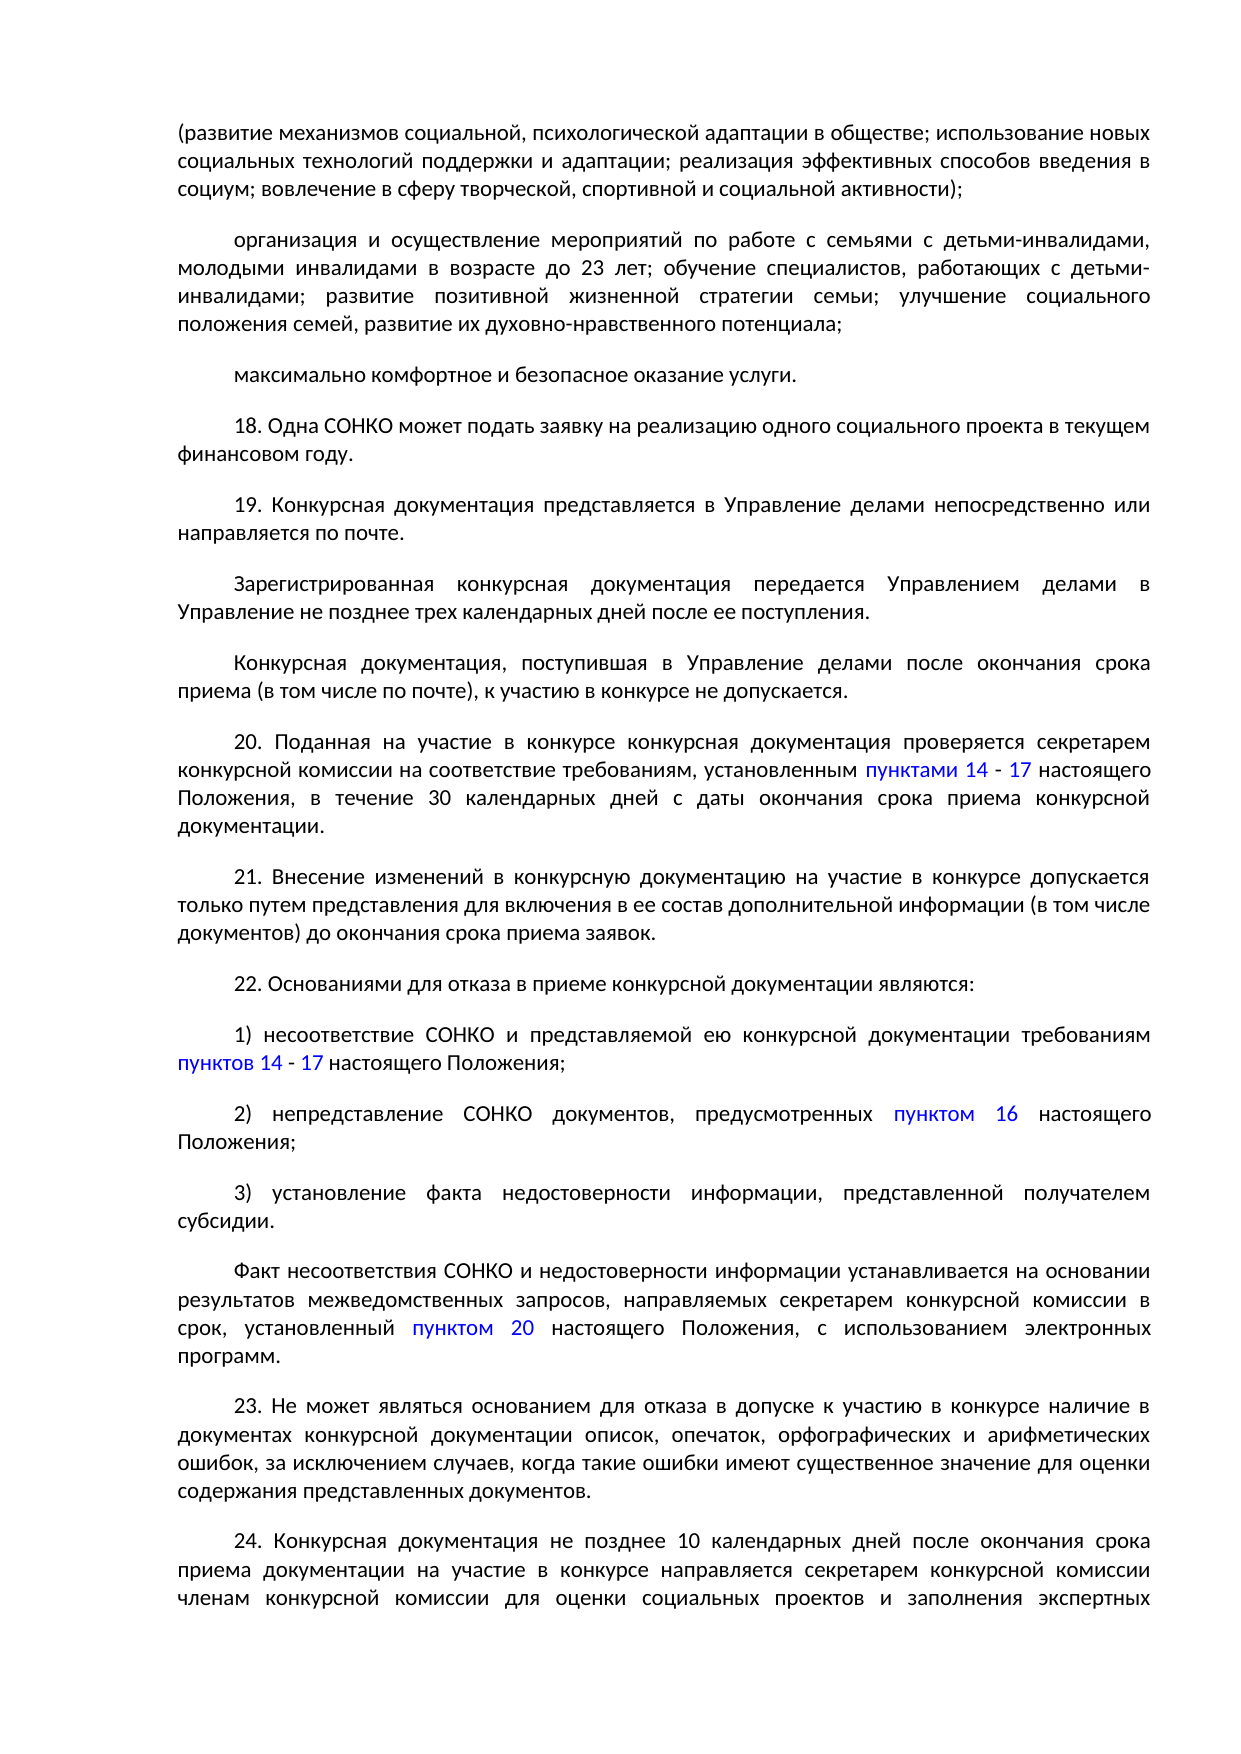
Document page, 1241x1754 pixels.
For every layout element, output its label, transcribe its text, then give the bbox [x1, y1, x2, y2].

text организация и осуществление мероприятий по работе с семьями с детьми-инвалидами, молодыми инвалидами в возрасте до 23 лет; обучение специалистов, работающих с детьми-инвалидами; развитие позитивной жизненной стратегии семьи; улучшение социального положения семей, развитие их духовно-нравственного потенциала; [177, 225, 1152, 337]
text Факт несоответствия СОНКО и недостоверности информации устанавливается на основании результатов межведомственных запросов, направляемых секретарем конкурсной комиссии в срок, установленный пунктом 20 настоящего Положения, с использованием электронных программ. [177, 1257, 1152, 1369]
text 23. Не может являться основанием для отказа в допуске к участию в конкурсе наличие в документах конкурсной документации описок, опечаток, орфографических и арифметических ошибок, за исключением случаев, когда такие ошибки имеют существенное значение для оценки содержания представленных документов. [177, 1392, 1152, 1504]
text Зарегистрированная конкурсная документация передается Управлением делами в Управление не позднее трех календарных дней после ее поступления. [177, 569, 1152, 625]
text 2) непредставление СОНКО документов, предусмотренных пунктом 16 настоящего Положения; [177, 1099, 1152, 1155]
text 18. Одна СОНКО может подать заявку на реализацию одного социального проекта в текущем финансовом году. [177, 411, 1152, 467]
text 21. Внесение изменений в конкурсную документацию на участие в конкурсе допускается только путем представления для включения в ее состав дополнительной информации (в том числе документов) до окончания срока приема заявок. [177, 862, 1152, 946]
text 3) установление факта недостоверности информации, представленной получателем субсидии. [177, 1178, 1152, 1234]
text 19. Конкурсная документация представляется в Управление делами непосредственно или направляется по почте. [177, 490, 1152, 546]
text 20. Поданная на участие в конкурсе конкурсная документация проверяется секретарем конкурсной комиссии на соответствие требованиям, установленным пунктами 14 - 17 настоящего Положения, в течение 30 календарных дней с даты окончания срока приема конкурсной документации. [177, 727, 1152, 839]
text 22. Основаниями для отказа в приеме конкурсной документации являются: [177, 969, 1152, 997]
text 1) несоответствие СОНКО и представляемой ею конкурсной документации требованиям пунктов 14 - 17 настоящего Положения; [177, 1020, 1152, 1076]
text максимально комфортное и безопасное оказание услуги. [177, 360, 1152, 388]
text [177, 1527, 1152, 1611]
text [177, 118, 1152, 202]
text Конкурсная документация, поступившая в Управление делами после окончания срока приема (в том числе по почте), к участию в конкурсе не допускается. [177, 648, 1152, 704]
